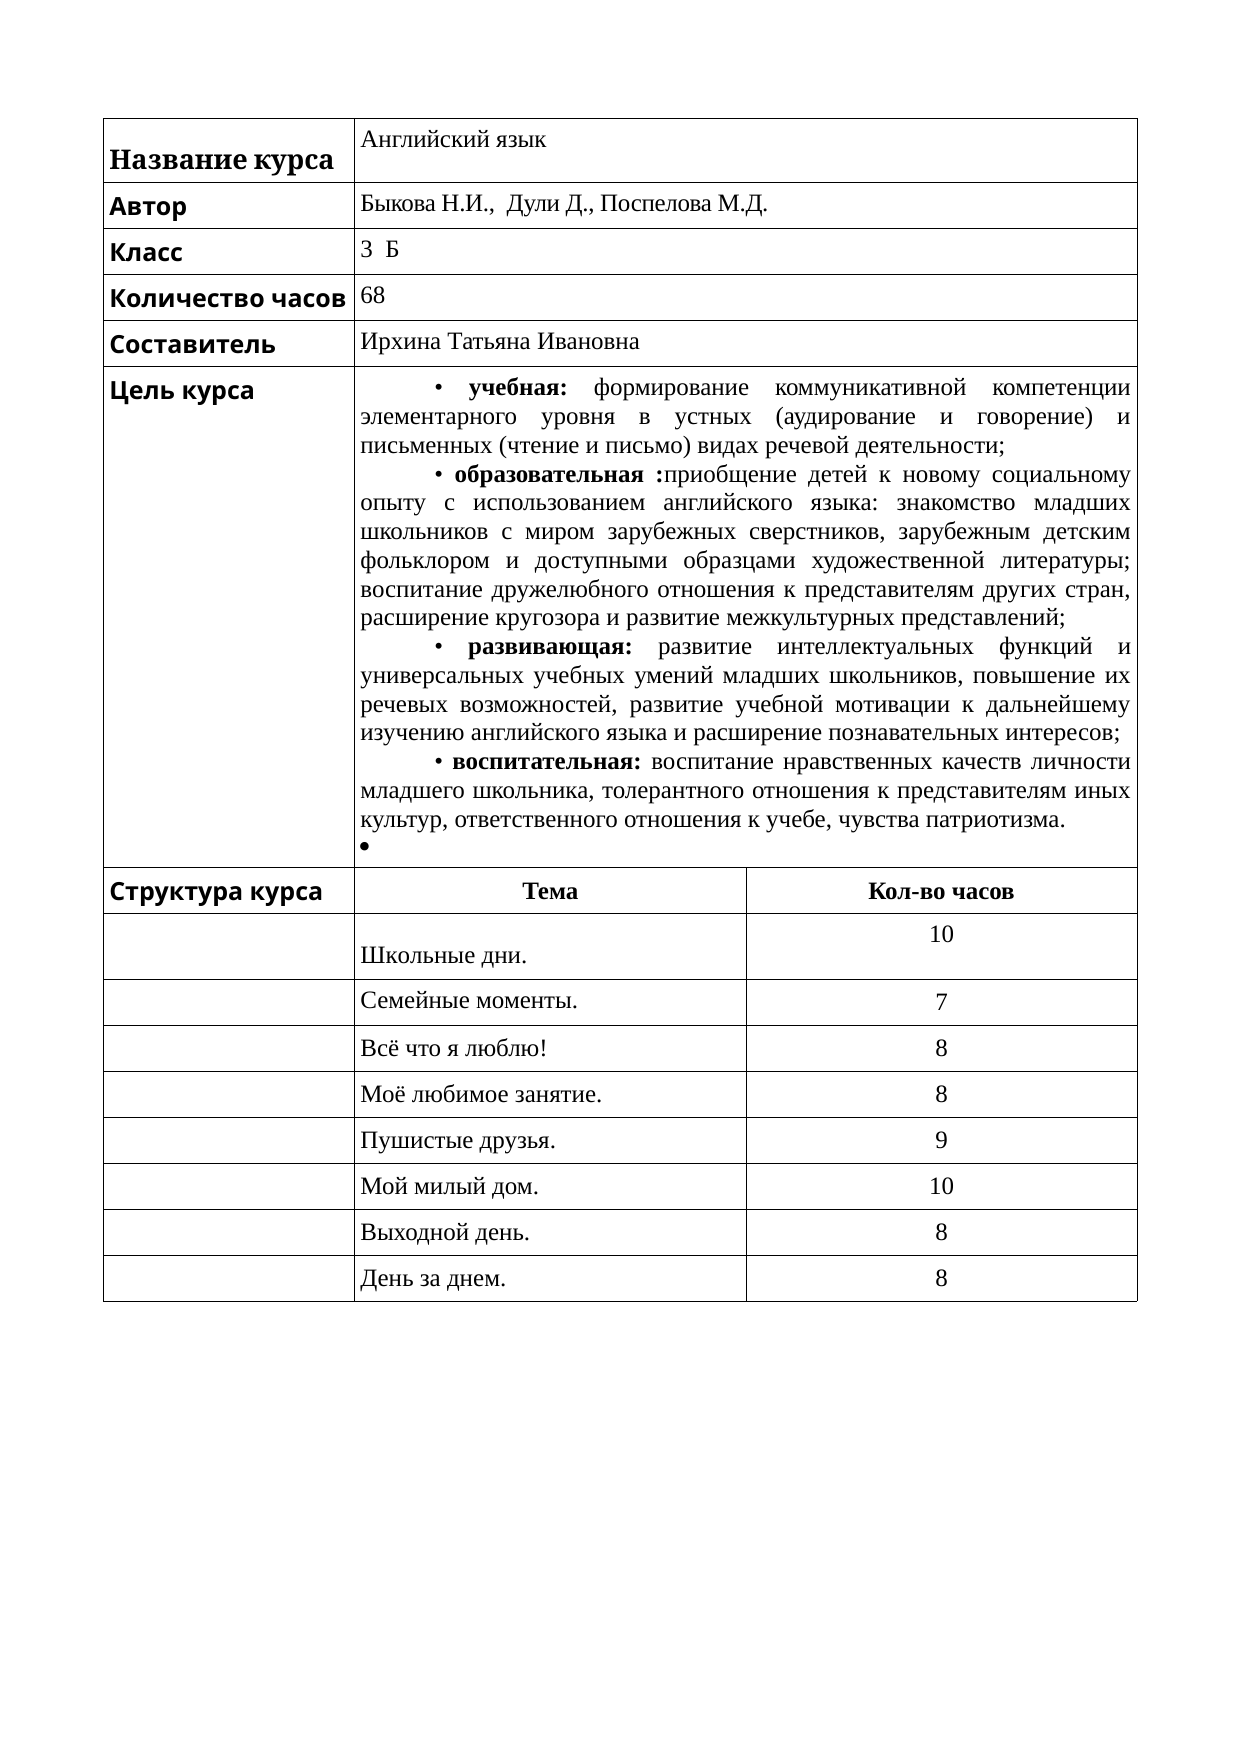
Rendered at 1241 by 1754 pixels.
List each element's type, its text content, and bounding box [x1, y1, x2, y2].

table_cell [104, 1256, 354, 1301]
table_cell День за днем. [355, 1256, 746, 1301]
table_cell Школьные дни. [355, 914, 746, 978]
table_cell 68 [355, 275, 1137, 320]
table_cell Тема [355, 868, 746, 913]
table_cell Кол-во часов [747, 868, 1137, 913]
table_cell 10 [747, 1164, 1137, 1209]
table_cell 8 [747, 1026, 1137, 1071]
table_cell 7 [747, 980, 1137, 1024]
table_cell Класс [104, 229, 354, 274]
table_cell • учебная: формирование коммуникативной компетенции элементарного уровня в устных (аудирование и говорение) и письменных (чтение и письмо) видах речевой деятельности; • образовательная :приобщение детей к новому социальному опыту с использованием английского языка: знакомство младших школьников с миром зарубежных сверстников, зарубежным детским фольклором и доступными образцами художественной литературы; воспитание дружелюбного отношения к представителям других стран, расширение кругозора и развитие межкультурных представлений; • развивающая: развитие интеллектуальных функций и универсальных учебных умений младших школьников, повышение их речевых возможностей, развитие учебной мотивации к дальнейшему изучению английского языка и расширение познавательных интересов; • воспитательная: воспитание нравственных качеств личности младшего школьника, толерантного отношения к представителям иных культур, ответственного отношения к учебе, чувства патриотизма. [355, 367, 1137, 867]
table_cell [104, 980, 354, 1024]
table_cell 8 [747, 1210, 1137, 1255]
table_cell Цель курса [104, 367, 354, 867]
table_cell 8 [747, 1256, 1137, 1301]
table_cell Выходной день. [355, 1210, 746, 1255]
table_cell [104, 1118, 354, 1163]
table_cell [104, 1026, 354, 1071]
table_header Название курса [104, 119, 354, 182]
table_cell Структура курса [104, 868, 354, 913]
table_cell Составитель [104, 321, 354, 366]
table_cell Количество часов [104, 275, 354, 320]
table_cell Ирхина Татьяна Ивановна [355, 321, 1137, 366]
table_cell [104, 1210, 354, 1255]
table_cell 9 [747, 1118, 1137, 1163]
table_cell 3 Б [355, 229, 1137, 274]
table_cell [104, 1072, 354, 1117]
table_cell Всё что я люблю! [355, 1026, 746, 1071]
table_cell Мой милый дом. [355, 1164, 746, 1209]
table_cell Быкова Н.И., Дули Д., Поспелова М.Д. [355, 183, 1137, 228]
table_cell [104, 914, 354, 978]
table_cell Пушистые друзья. [355, 1118, 746, 1163]
table_cell Автор [104, 183, 354, 228]
table_cell 8 [747, 1072, 1137, 1117]
table_cell [104, 1164, 354, 1209]
table_cell Моё любимое занятие. [355, 1072, 746, 1117]
table_cell Семейные моменты. [355, 980, 746, 1024]
table_cell 10 [747, 914, 1137, 978]
table_header Английский язык [355, 119, 1137, 182]
